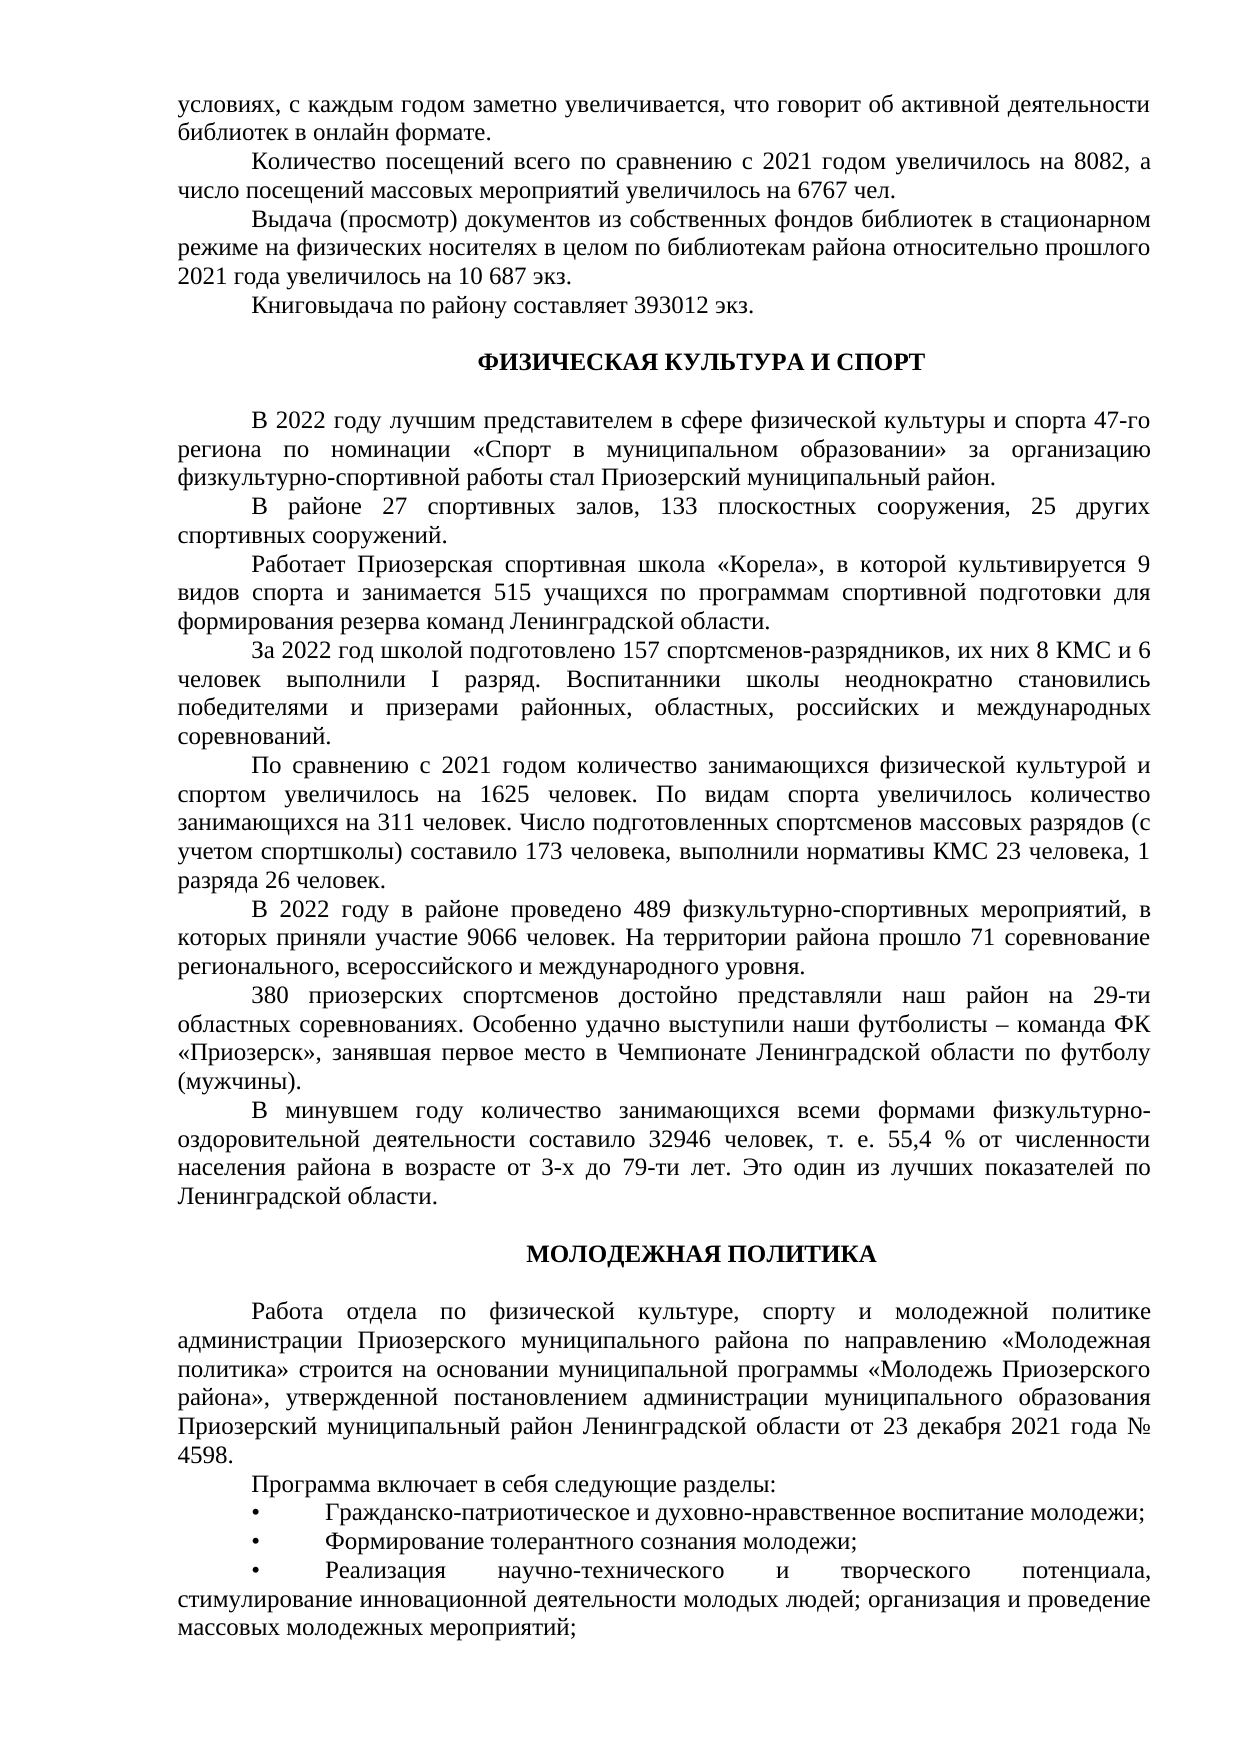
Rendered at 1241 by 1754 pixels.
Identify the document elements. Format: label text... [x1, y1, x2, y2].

text Работает Приозерская спортивная школа «Корела», в которой культивируется 9 видов спорта и занимается 515 учащихся по программам спортивной подготовки для формирования резерва команд Ленинградской области. [177, 549, 1152, 635]
text Выдача (просмотр) документов из собственных фондов библиотек в стационарном режиме на физических носителях в целом по библиотекам района относительно прошлого 2021 года увеличилось на 10 687 экз. [177, 204, 1152, 290]
text • Формирование толерантного сознания молодежи; [177, 1526, 1152, 1555]
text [177, 89, 1152, 146]
text ФИЗИЧЕСКАЯ КУЛЬТУРА И СПОРТ [177, 347, 1152, 376]
text В минувшем году количество занимающихся всеми формами физкультурно-оздоровительной деятельности составило 32946 человек, т. е. 55,4 % от численности населения района в возрасте от 3-х до 79-ти лет. Это один из лучших показателей по Ленинградской области. [177, 1095, 1152, 1210]
text Книговыдача по району составляет 393012 экз. [177, 290, 1152, 319]
text Количество посещений всего по сравнению с 2021 годом увеличилось на 8082, а число посещений массовых мероприятий увеличилось на 6767 чел. [177, 146, 1152, 204]
text • Реализация научно-технического и творческого потенциала, стимулирование инновационной деятельности молодых людей; организация и проведение массовых молодежных мероприятий; [177, 1555, 1152, 1641]
text По сравнению с 2021 годом количество занимающихся физической культурой и спортом увеличилось на 1625 человек. По видам спорта увеличилось количество занимающихся на 311 человек. Число подготовленных спортсменов массовых разрядов (с учетом спортшколы) составило 173 человека, выполнили нормативы КМС 23 человека, 1 разряда 26 человек. [177, 750, 1152, 894]
text МОЛОДЕЖНАЯ ПОЛИТИКА [177, 1239, 1152, 1267]
text В 2022 году в районе проведено 489 физкультурно-спортивных мероприятий, в которых приняли участие 9066 человек. На территории района прошло 71 соревнование регионального, всероссийского и международного уровня. [177, 894, 1152, 980]
text За 2022 год школой подготовлено 157 спортсменов-разрядников, их них 8 КМС и 6 человек выполнили I разряд. Воспитанники школы неоднократно становились победителями и призерами районных, областных, российских и международных соревнований. [177, 635, 1152, 750]
text В 2022 году лучшим представителем в сфере физической культуры и спорта 47-го региона по номинации «Спорт в муниципальном образовании» за организацию физкультурно-спортивной работы стал Приозерский муниципальный район. [177, 405, 1152, 491]
text Программа включает в себя следующие разделы: [177, 1469, 1152, 1497]
text 380 приозерских спортсменов достойно представляли наш район на 29-ти областных соревнованиях. Особенно удачно выступили наши футболисты – команда ФК «Приозерск», занявшая первое место в Чемпионате Ленинградской области по футболу (мужчины). [177, 980, 1152, 1095]
text В районе 27 спортивных залов, 133 плоскостных сооружения, 25 других спортивных сооружений. [177, 491, 1152, 549]
text • Гражданско-патриотическое и духовно-нравственное воспитание молодежи; [177, 1497, 1152, 1526]
text Работа отдела по физической культуре, спорту и молодежной политике администрации Приозерского муниципального района по направлению «Молодежная политика» строится на основании муниципальной программы «Молодежь Приозерского района», утвержденной постановлением администрации муниципального образования Приозерский муниципальный район Ленинградской области от 23 декабря 2021 года № 4598. [177, 1296, 1152, 1469]
